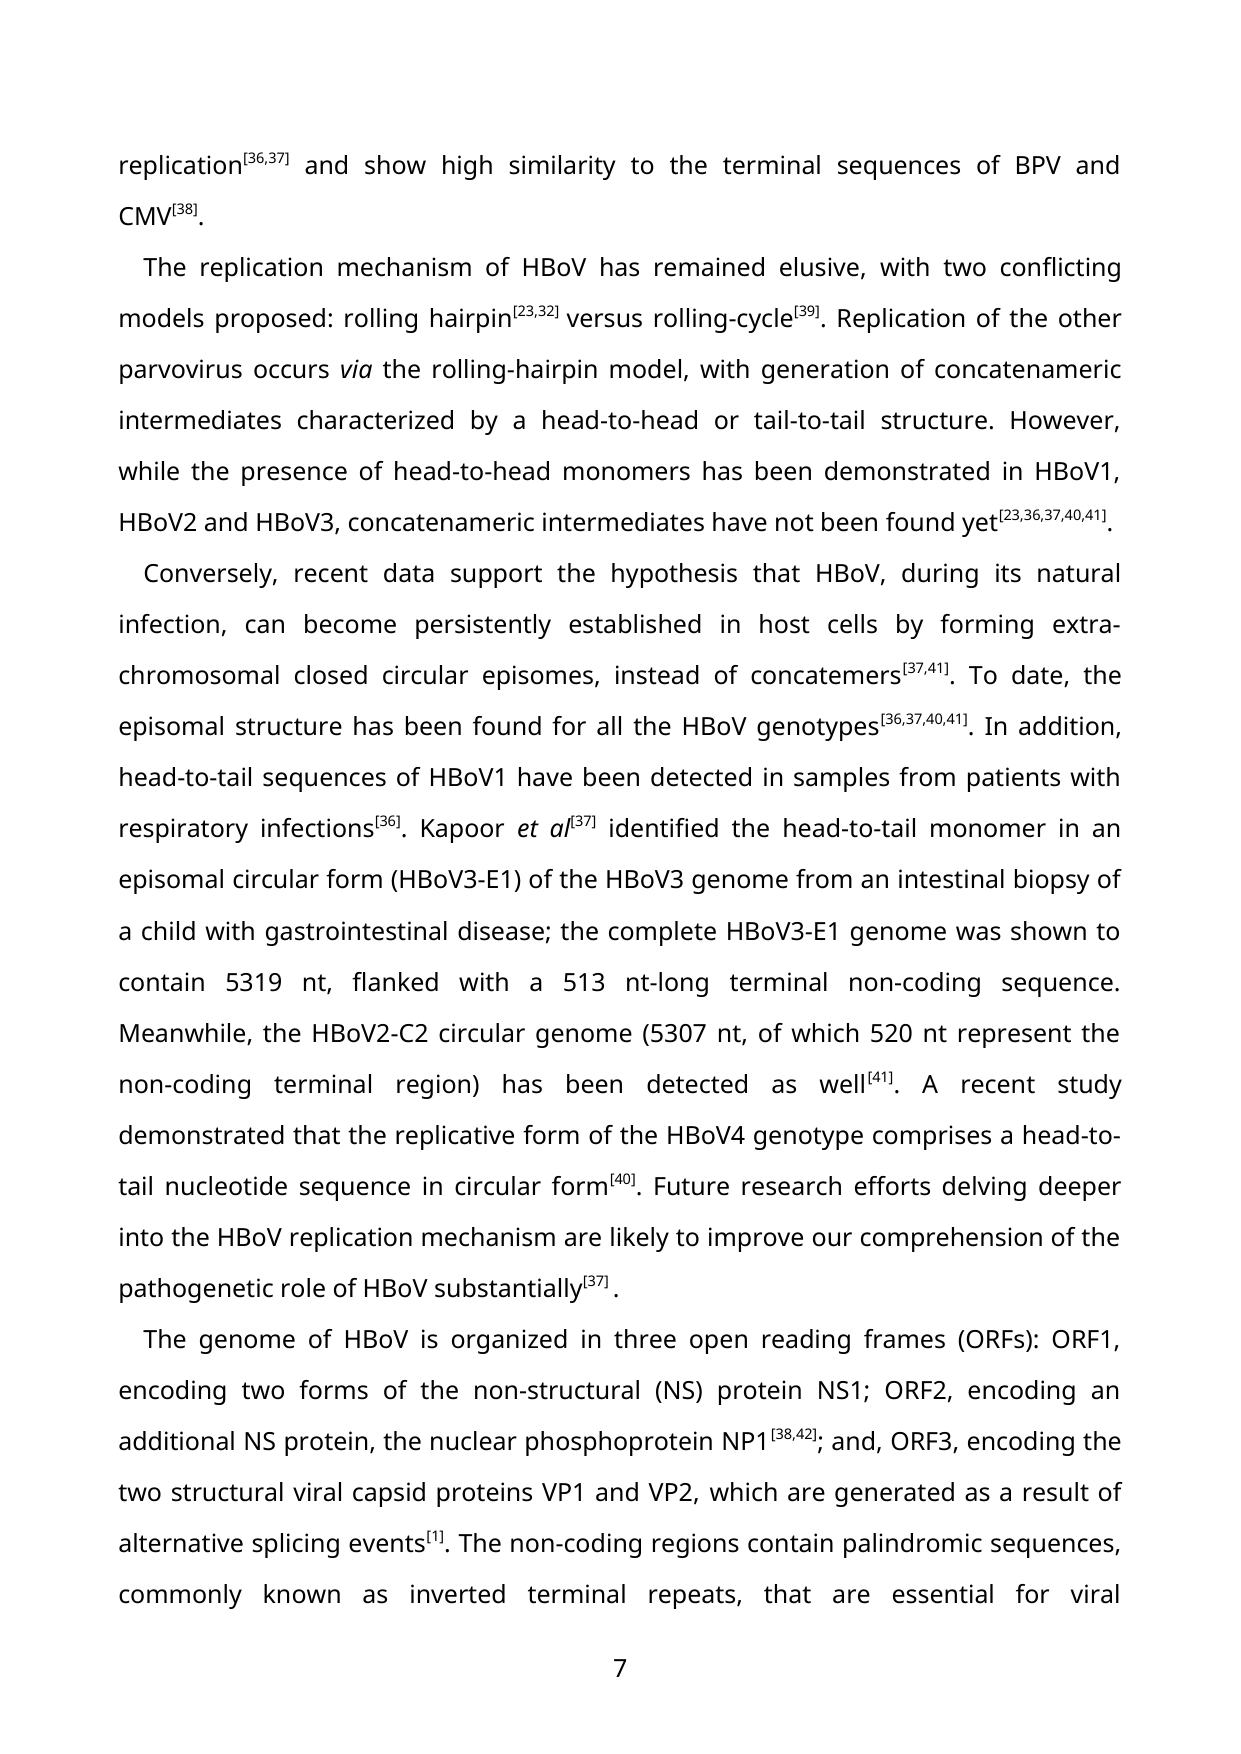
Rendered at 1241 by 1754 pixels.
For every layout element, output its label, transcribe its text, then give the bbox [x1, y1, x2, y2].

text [118, 148, 1122, 233]
text The replication mechanism of HBoV has remained elusive, with two conflicting models proposed: rolling hairpin[23,32] versus rolling-cycle[39]. Replication of the other parvovirus occurs via the rolling-hairpin model, with generation of concatenameric intermediates characterized by a head-to-head or tail-to-tail structure. However, while the presence of head-to-head monomers has been demonstrated in HBoV1, HBoV2 and HBoV3, concatenameric intermediates have not been found yet[23,36,37,40,41]. [118, 250, 1122, 539]
text Conversely, recent data support the hypothesis that HBoV, during its natural infection, can become persistently established in host cells by forming extra-chromosomal closed circular episomes, instead of concatemers[37,41]. To date, the episomal structure has been found for all the HBoV genotypes[36,37,40,41]. In addition, head-to-tail sequences of HBoV1 have been detected in samples from patients with respiratory infections[36]. Kapoor et al[37] identified the head-to-tail monomer in an episomal circular form (HBoV3-E1) of the HBoV3 genome from an intestinal biopsy of a child with gastrointestinal disease; the complete HBoV3-E1 genome was shown to contain 5319 nt, flanked with a 513 nt-long terminal non-coding sequence. Meanwhile, the HBoV2-C2 circular genome (5307 nt, of which 520 nt represent the non-coding terminal region) has been detected as well[41]. A recent study demonstrated that the replicative form of the HBoV4 genotype comprises a head-to-tail nucleotide sequence in circular form[40]. Future research efforts delving deeper into the HBoV replication mechanism are likely to improve our comprehension of the pathogenetic role of HBoV substantially[37] . [118, 556, 1122, 1304]
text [118, 1322, 1122, 1611]
